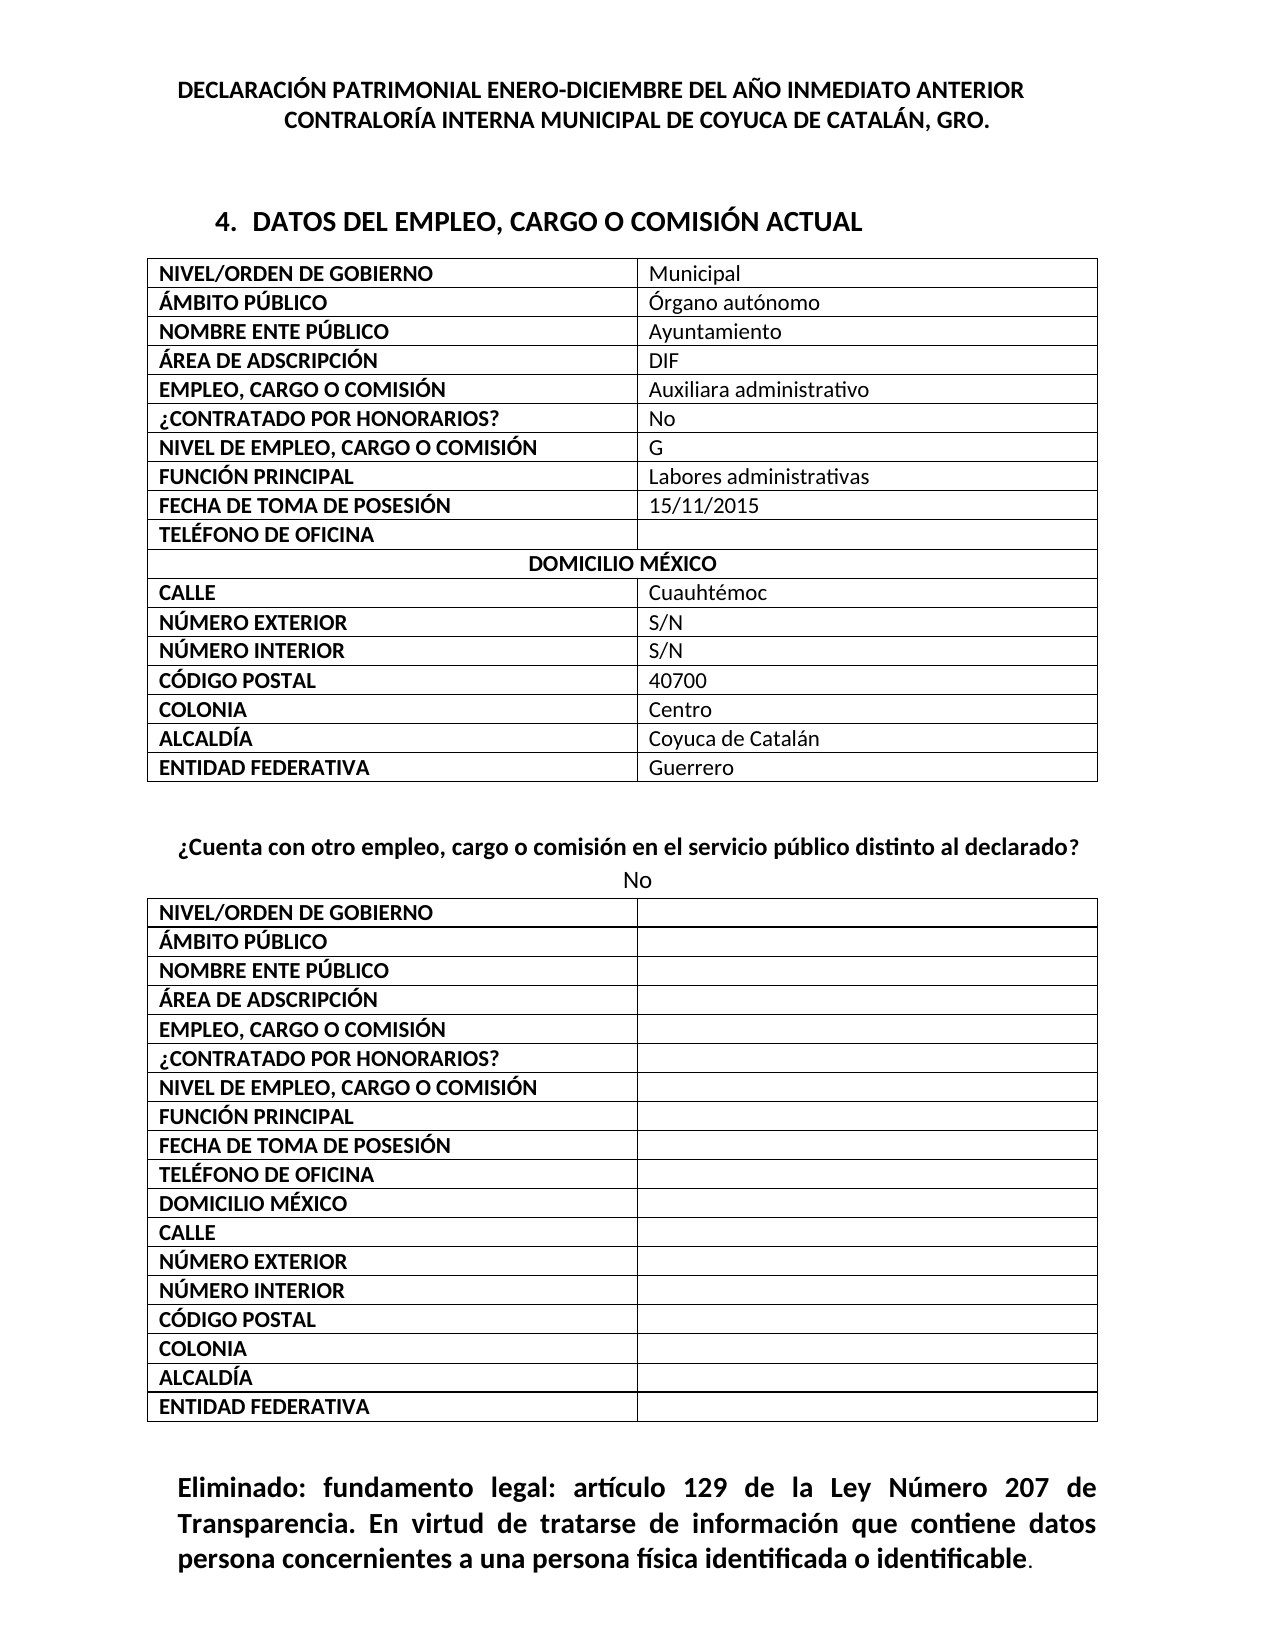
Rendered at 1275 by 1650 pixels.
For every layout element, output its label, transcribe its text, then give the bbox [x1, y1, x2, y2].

table_header NIVEL/ORDEN DE GOBIERNO [148, 259, 637, 287]
table_cell [638, 1276, 1097, 1304]
table_cell CALLE [148, 1218, 637, 1246]
table_cell Centro [638, 695, 1097, 723]
table_cell NOMBRE ENTE PÚBLICO [148, 317, 637, 345]
table_cell ÁREA DE ADSCRIPCIÓN [148, 986, 637, 1014]
table_cell 40700 [638, 666, 1097, 694]
table_cell [638, 1102, 1097, 1130]
table_cell Guerrero [638, 753, 1097, 781]
table_cell Órgano autónomo [638, 288, 1097, 316]
table_cell [638, 1334, 1097, 1362]
table_cell NÚMERO EXTERIOR [148, 608, 637, 636]
table_cell Coyuca de Catalán [638, 724, 1097, 752]
table_cell NÚMERO EXTERIOR [148, 1247, 637, 1275]
table_cell Cuauhtémoc [638, 579, 1097, 607]
table_cell TELÉFONO DE OFICINA [148, 1160, 637, 1188]
table_cell ENTIDAD FEDERATIVA [148, 753, 637, 781]
table_cell [638, 1189, 1097, 1217]
table_cell [638, 1015, 1097, 1043]
table_cell COLONIA [148, 695, 637, 723]
table_cell NÚMERO INTERIOR [148, 1276, 637, 1304]
table_header [638, 899, 1097, 926]
table_cell ÁMBITO PÚBLICO [148, 288, 637, 316]
table_cell ¿CONTRATADO POR HONORARIOS? [148, 404, 637, 432]
table_cell G [638, 433, 1097, 461]
table_cell [638, 986, 1097, 1014]
table_cell [638, 1364, 1097, 1391]
table_cell ÁREA DE ADSCRIPCIÓN [148, 346, 637, 374]
table_cell [638, 520, 1097, 548]
table_cell [638, 928, 1097, 956]
table_cell FUNCIÓN PRINCIPAL [148, 462, 637, 490]
text ¿Cuenta con otro empleo, cargo o comisión en el servicio público distinto al declarado? [177, 832, 1098, 862]
table_cell NÚMERO INTERIOR [148, 637, 637, 665]
text No [177, 864, 1098, 895]
table_cell FECHA DE TOMA DE POSESIÓN [148, 491, 637, 519]
table_header Municipal [638, 259, 1097, 287]
table_cell [638, 1073, 1097, 1101]
table_cell CÓDIGO POSTAL [148, 666, 637, 694]
table_cell DOMICILIO MÉXICO [148, 1189, 637, 1217]
table_cell [638, 1131, 1097, 1159]
table_cell FUNCIÓN PRINCIPAL [148, 1102, 637, 1130]
table_cell ALCALDÍA [148, 724, 637, 752]
list DATOS DEL EMPLEO, CARGO O COMISIÓN ACTUAL [215, 203, 1098, 238]
table_cell ALCALDÍA [148, 1364, 637, 1391]
table_cell CALLE [148, 579, 637, 607]
table_cell NIVEL DE EMPLEO, CARGO O COMISIÓN [148, 1073, 637, 1101]
table_cell S/N [638, 637, 1097, 665]
table_cell ENTIDAD FEDERATIVA [148, 1393, 637, 1421]
table_cell NOMBRE ENTE PÚBLICO [148, 957, 637, 984]
table_cell [638, 1393, 1097, 1421]
table_cell EMPLEO, CARGO O COMISIÓN [148, 1015, 637, 1043]
table_header NIVEL/ORDEN DE GOBIERNO [148, 899, 637, 926]
table_cell 15/11/2015 [638, 491, 1097, 519]
table_cell ÁMBITO PÚBLICO [148, 928, 637, 956]
table_cell FECHA DE TOMA DE POSESIÓN [148, 1131, 637, 1159]
table_cell Labores administrativas [638, 462, 1097, 490]
table_cell [638, 1044, 1097, 1072]
table_cell COLONIA [148, 1334, 637, 1362]
table_cell [638, 1247, 1097, 1275]
table_cell ¿CONTRATADO POR HONORARIOS? [148, 1044, 637, 1072]
table_cell Ayuntamiento [638, 317, 1097, 345]
table_cell No [638, 404, 1097, 432]
table_cell TELÉFONO DE OFICINA [148, 520, 637, 548]
table_cell S/N [638, 608, 1097, 636]
table_cell NIVEL DE EMPLEO, CARGO O COMISIÓN [148, 433, 637, 461]
table_cell [638, 1160, 1097, 1188]
table_cell [638, 1218, 1097, 1246]
table_cell [638, 1305, 1097, 1333]
table_cell [638, 957, 1097, 984]
table_cell EMPLEO, CARGO O COMISIÓN [148, 375, 637, 403]
table_cell CÓDIGO POSTAL [148, 1305, 637, 1333]
table_cell DOMICILIO MÉXICO [148, 550, 1097, 577]
table_cell Auxiliara administrativo [638, 375, 1097, 403]
table_cell DIF [638, 346, 1097, 374]
